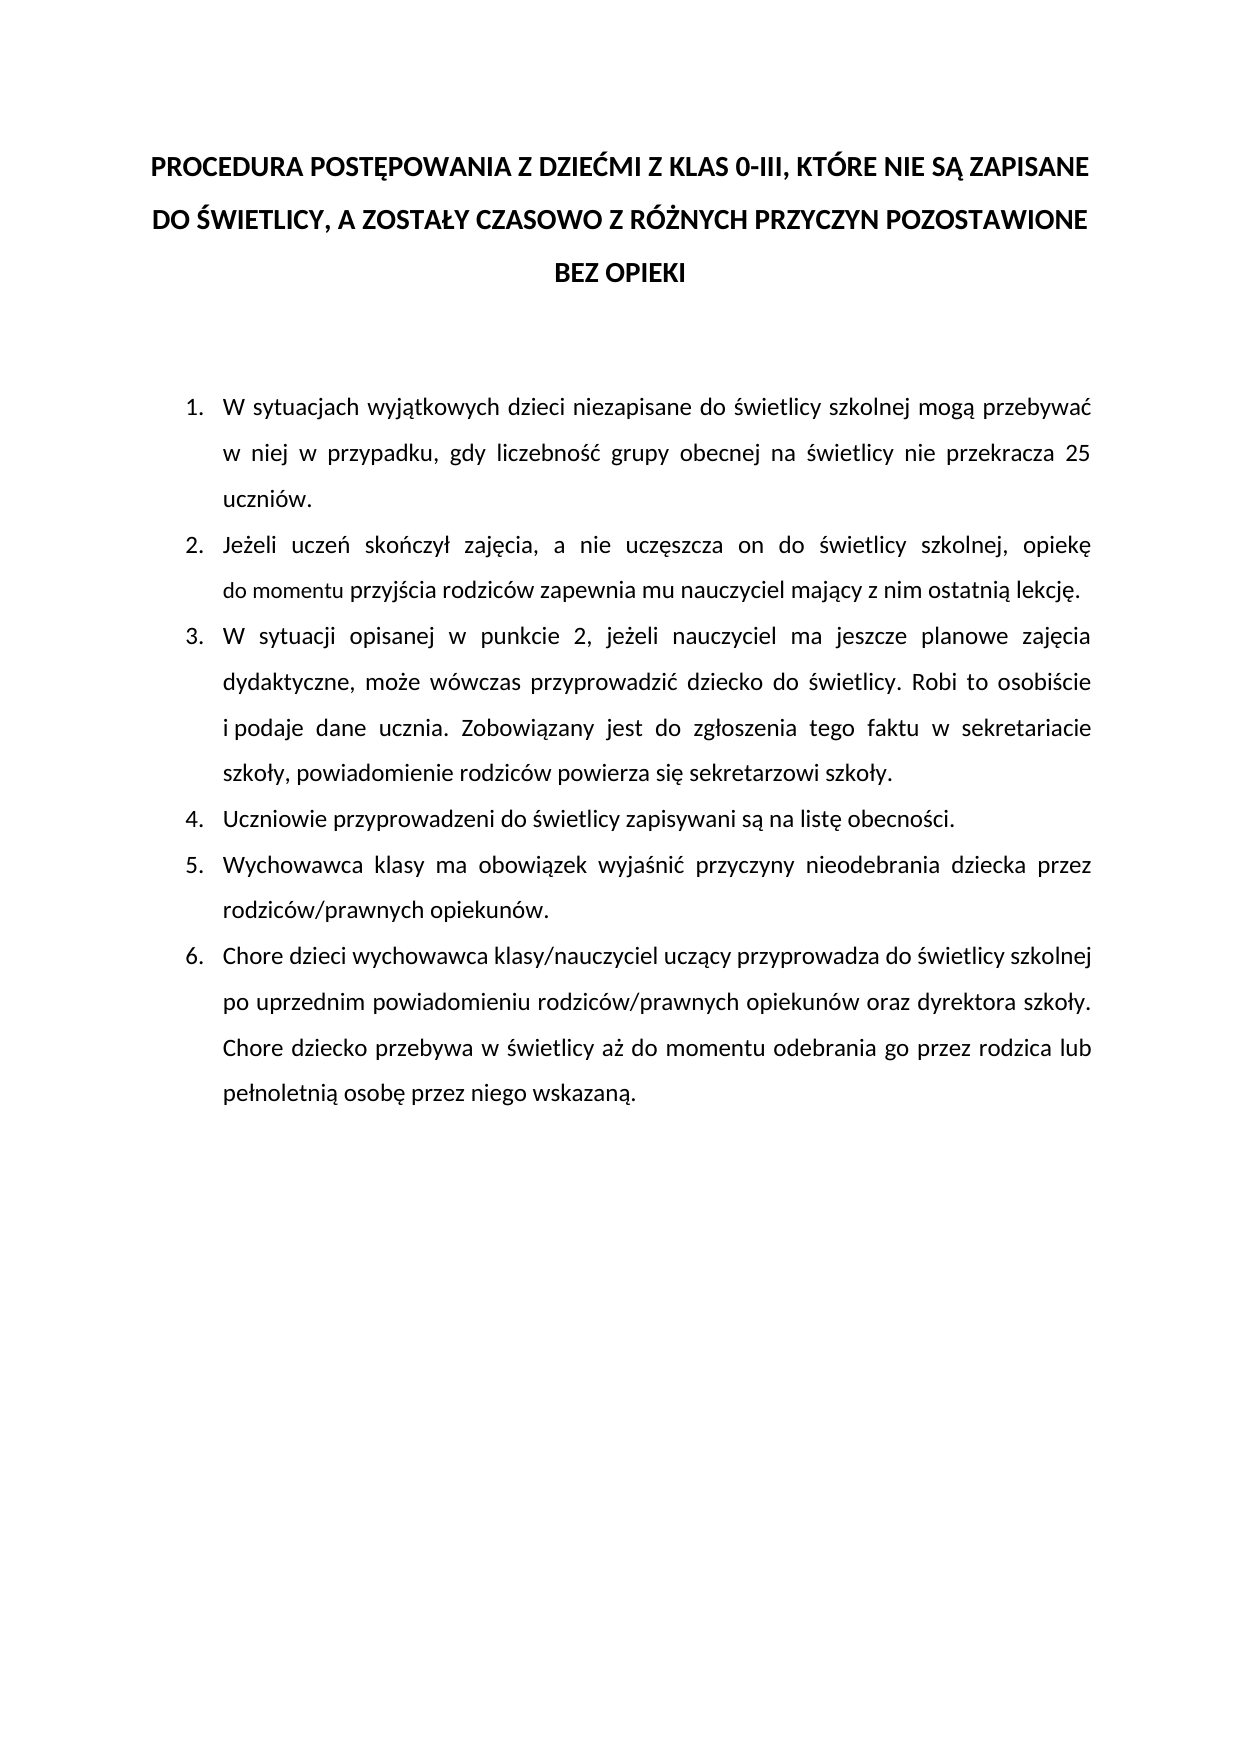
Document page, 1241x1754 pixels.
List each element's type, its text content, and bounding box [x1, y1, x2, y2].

list Wychowawca klasy ma obowiązek wyjaśnić przyczyny nieodebrania dziecka przez rodziców/prawnych opiekunów. [185, 849, 1093, 925]
list W sytuacji opisanej w punkcie 2, jeżeli nauczyciel ma jeszcze planowe zajęcia dydaktyczne, może wówczas przyprowadzić dziecko do świetlicy. Robi to osobiście i podaje dane ucznia. Zobowiązany jest do zgłoszenia tego faktu w sekretariacie szkoły, powiadomienie rodziców powierza się sekretarzowi szkoły. [185, 620, 1093, 788]
list Chore dzieci wychowawca klasy/nauczyciel uczący przyprowadza do świetlicy szkolnej po uprzednim powiadomieniu rodziców/prawnych opiekunów oraz dyrektora szkoły. Chore dziecko przebywa w świetlicy aż do momentu odebrania go przez rodzica lub pełnoletnią osobę przez niego wskazaną. [185, 940, 1093, 1108]
list W sytuacjach wyjątkowych dzieci niezapisane do świetlicy szkolnej mogą przebywać w niej w przypadku, gdy liczebność grupy obecnej na świetlicy nie przekracza 25 uczniów. [185, 392, 1093, 513]
list Uczniowie przyprowadzeni do świetlicy zapisywani są na listę obecności. [185, 803, 1093, 834]
text PROCEDURA POSTĘPOWANIA Z DZIEĆMI Z KLAS 0-III, KTÓRE NIE SĄ ZAPISANE DO ŚWIETLICY, A ZOSTAŁY CZASOWO Z RÓŻNYCH PRZYCZYN POZOSTAWIONE BEZ OPIEKI [148, 148, 1093, 290]
list Jeżeli uczeń skończył zajęcia, a nie uczęszcza on do świetlicy szkolnej, opiekę do momentu przyjścia rodziców zapewnia mu nauczyciel mający z nim ostatnią lekcję. [185, 529, 1093, 605]
